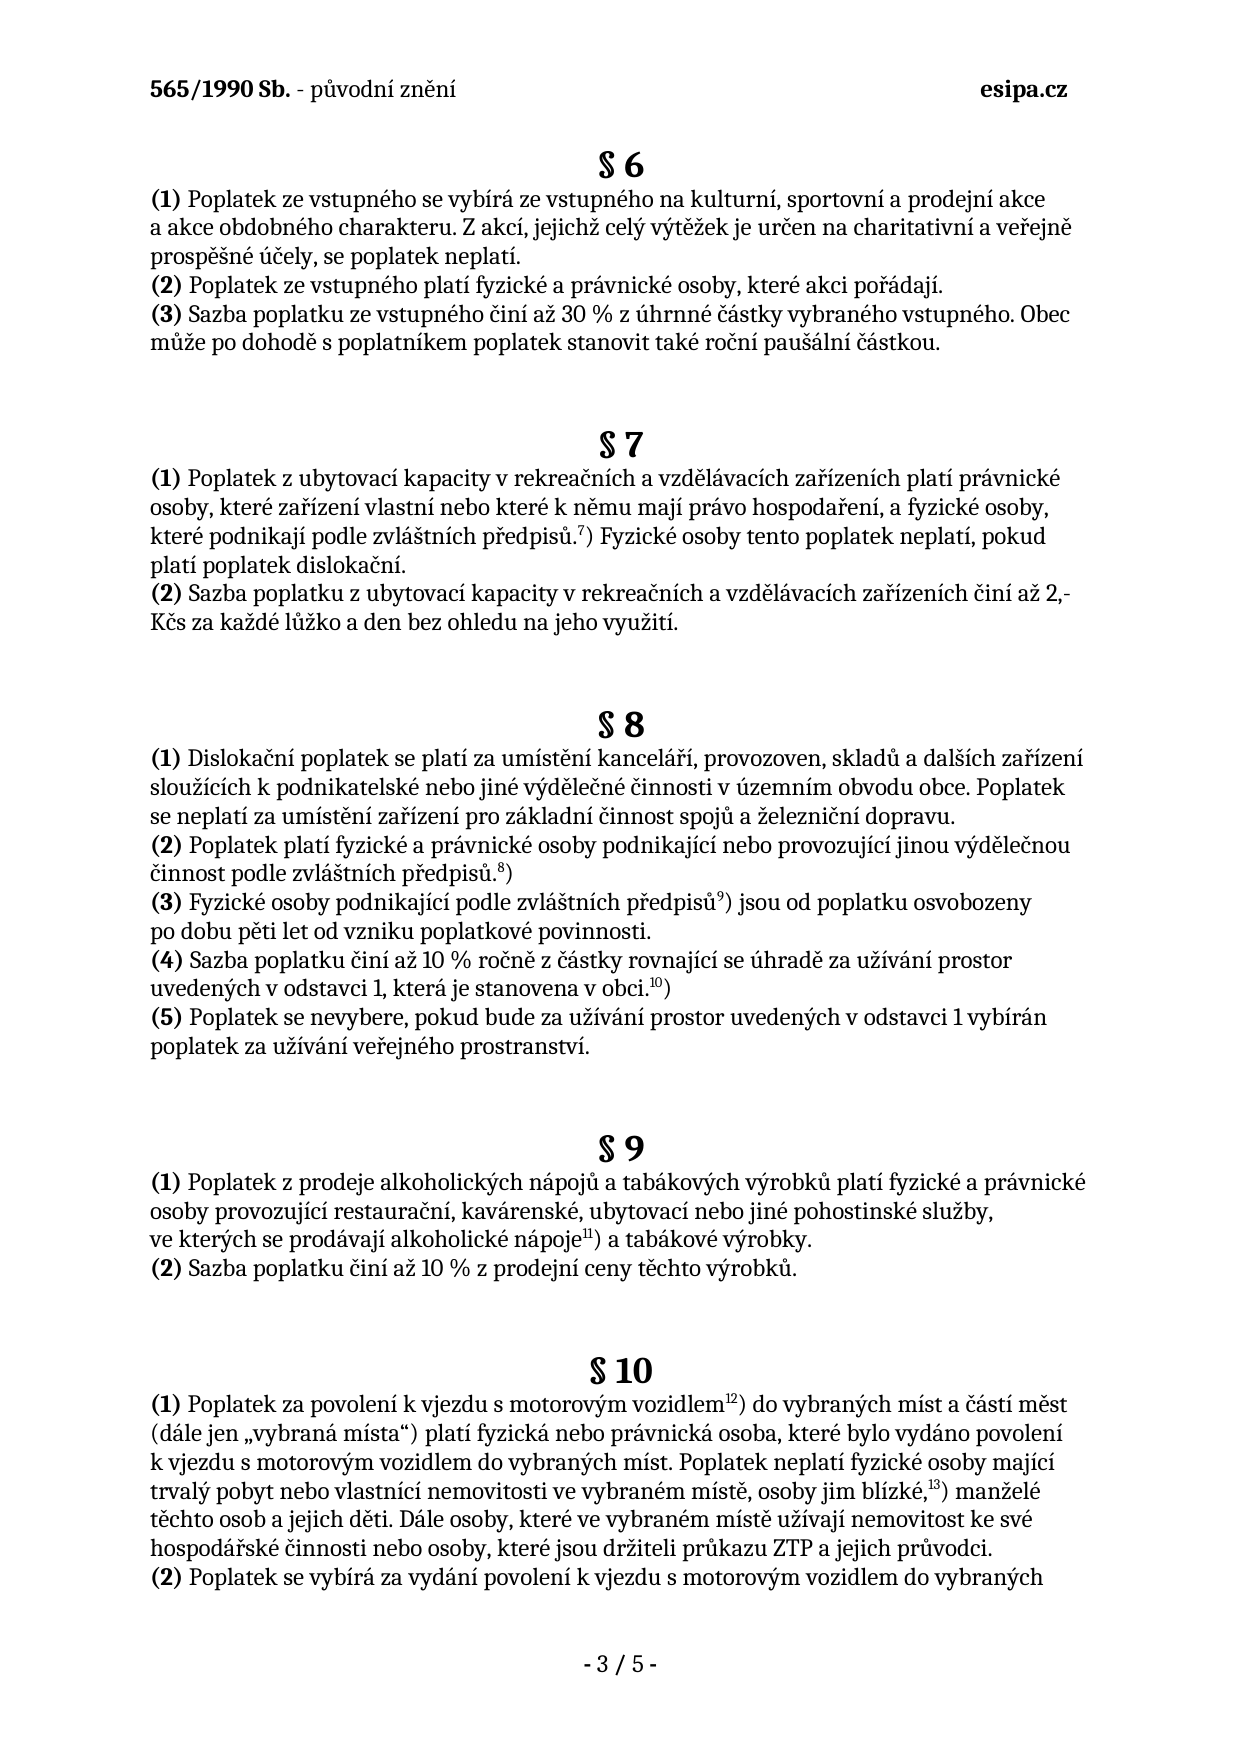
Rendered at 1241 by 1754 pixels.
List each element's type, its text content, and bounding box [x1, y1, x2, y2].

subtitle § 9 [150, 1133, 1090, 1168]
text (2) Sazba poplatku činí až 10 % z prodejní ceny těchto výrobků. [150, 1254, 1090, 1283]
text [150, 1563, 1090, 1592]
text (2) Poplatek ze vstupného platí fyzické a právnické osoby, které akci pořádají. [150, 271, 1090, 299]
text (1) Poplatek za povolení k vjezdu s motorovým vozidlem12) do vybraných míst a částí měst (dále jen „vybraná místa“) platí fyzická nebo právnická osoba, které bylo vydáno povolení k vjezdu s motorovým vozidlem do vybraných míst. Poplatek neplatí fyzické osoby mající trvalý pobyt nebo vlastnící nemovitosti ve vybraném místě, osoby jim blízké,13) manželé těchto osob a jejich děti. Dále osoby, které ve vybraném místě užívají nemovitost ke své hospodářské činnosti nebo osoby, které jsou držiteli průkazu ZTP a jejich průvodci. [150, 1390, 1090, 1563]
subtitle § 6 [150, 150, 1090, 184]
text (2) Poplatek platí fyzické a právnické osoby podnikající nebo provozující jinou výdělečnou činnost podle zvláštních předpisů.8) [150, 831, 1090, 888]
subtitle § 7 [150, 430, 1090, 464]
subtitle § 10 [150, 1356, 1090, 1390]
text (3) Fyzické osoby podnikající podle zvláštních předpisů9) jsou od poplatku osvobozeny po dobu pěti let od vzniku poplatkové povinnosti. [150, 888, 1090, 946]
text (3) Sazba poplatku ze vstupného činí až 30 % z úhrnné částky vybraného vstupného. Obec může po dohodě s poplatníkem poplatek stanovit také roční paušální částkou. [150, 299, 1090, 357]
text (5) Poplatek se nevybere, pokud bude za užívání prostor uvedených v odstavci 1 vybírán poplatek za užívání veřejného prostranství. [150, 1003, 1090, 1061]
text (4) Sazba poplatku činí až 10 % ročně z částky rovnající se úhradě za užívání prostor uvedených v odstavci 1, která je stanovena v obci.10) [150, 946, 1090, 1003]
text (1) Poplatek z prodeje alkoholických nápojů a tabákových výrobků platí fyzické a právnické osoby provozující restaurační, kavárenské, ubytovací nebo jiné pohostinské služby, ve kterých se prodávají alkoholické nápoje11) a tabákové výrobky. [150, 1168, 1090, 1254]
subtitle § 8 [150, 710, 1090, 744]
text (1) Poplatek z ubytovací kapacity v rekreačních a vzdělávacích zařízeních platí právnické osoby, které zařízení vlastní nebo které k němu mají právo hospodaření, a fyzické osoby, které podnikají podle zvláštních předpisů.7) Fyzické osoby tento poplatek neplatí, pokud platí poplatek dislokační. [150, 464, 1090, 579]
text (1) Poplatek ze vstupného se vybírá ze vstupného na kulturní, sportovní a prodejní akce a akce obdobného charakteru. Z akcí, jejichž celý výtěžek je určen na charitativní a veřejně prospěšné účely, se poplatek neplatí. [150, 184, 1090, 271]
text (2) Sazba poplatku z ubytovací kapacity v rekreačních a vzdělávacích zařízeních činí až 2,- Kčs za každé lůžko a den bez ohledu na jeho využití. [150, 579, 1090, 637]
text (1) Dislokační poplatek se platí za umístění kanceláří, provozoven, skladů a dalších zařízení sloužících k podnikatelské nebo jiné výdělečné činnosti v územním obvodu obce. Poplatek se neplatí za umístění zařízení pro základní činnost spojů a železniční dopravu. [150, 744, 1090, 831]
